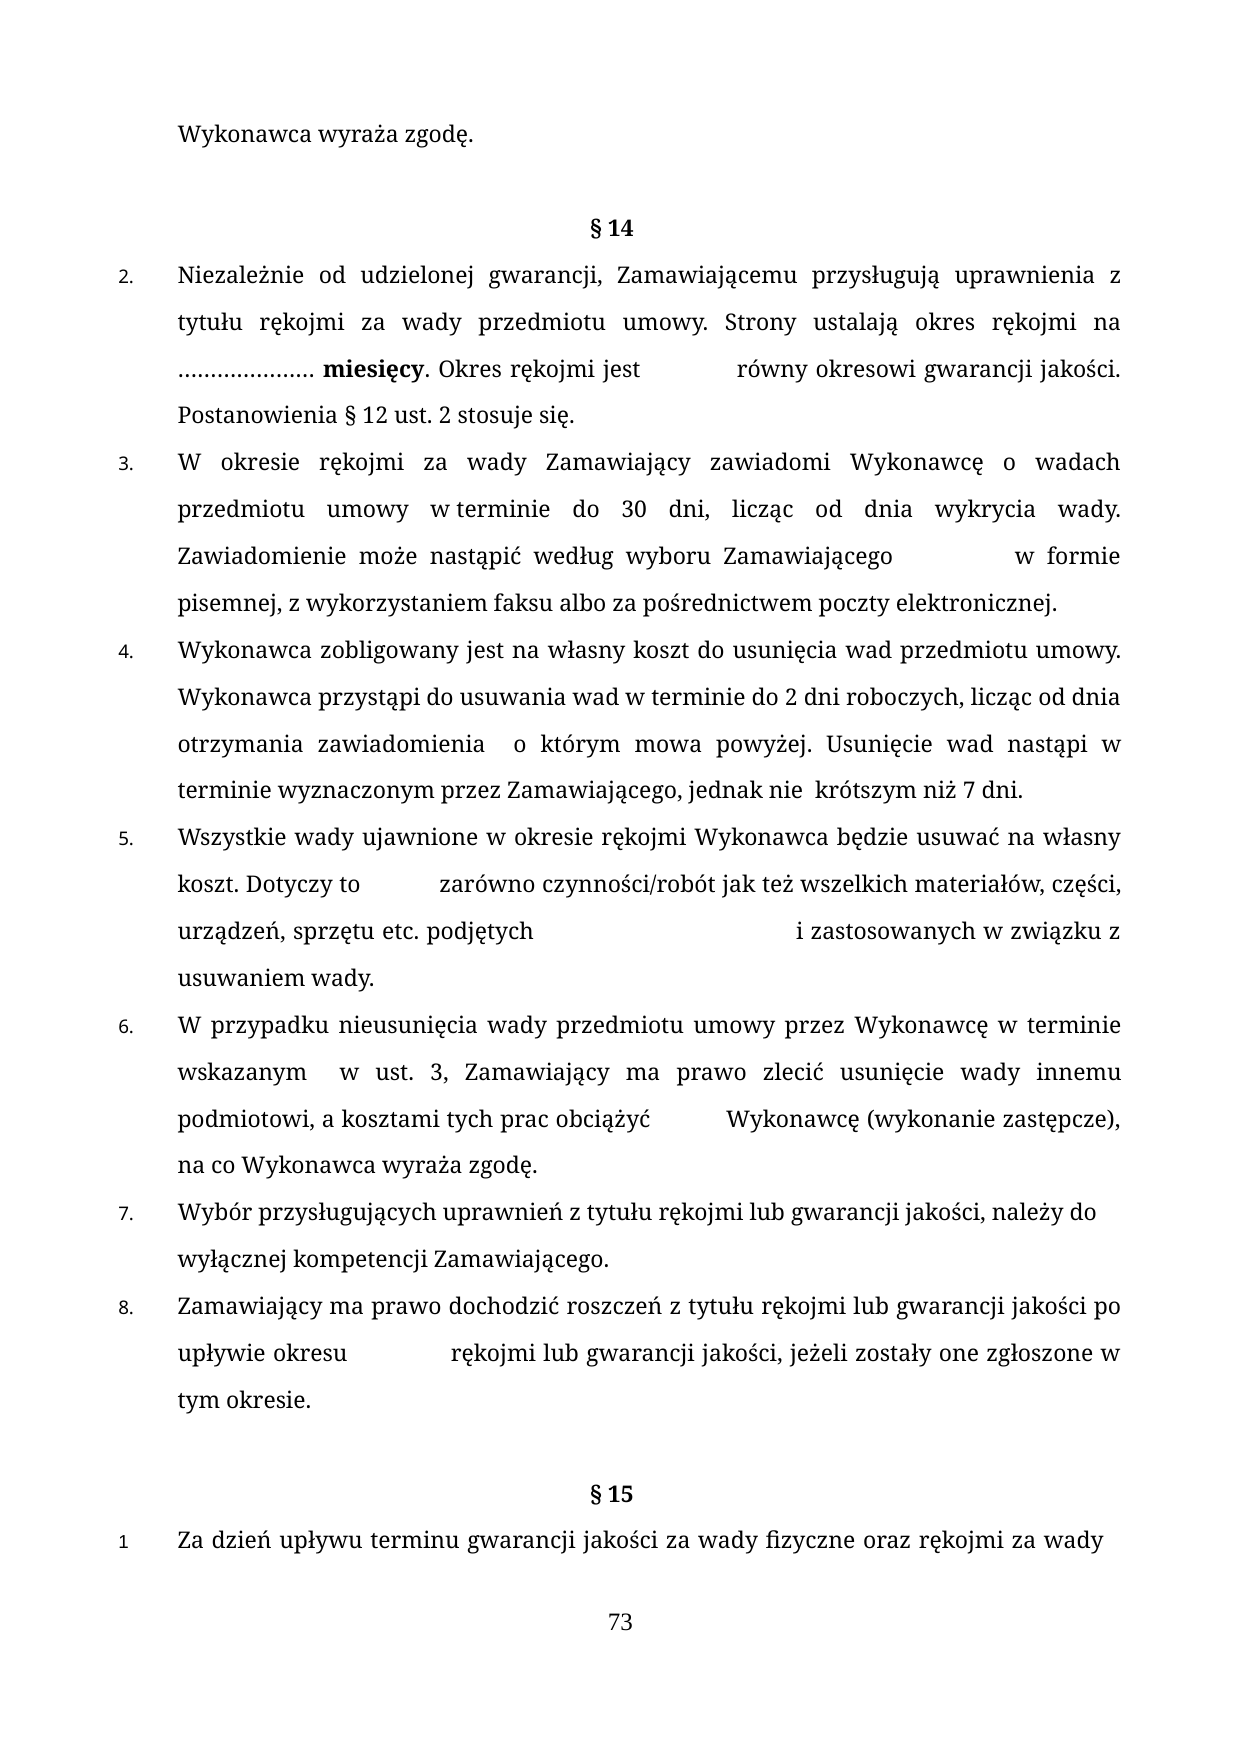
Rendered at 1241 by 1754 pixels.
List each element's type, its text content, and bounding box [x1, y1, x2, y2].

list W okresie rękojmi za wady Zamawiający zawiadomi Wykonawcę o wadach przedmiotu umowy w terminie do 30 dni, licząc od dnia wykrycia wady. Zawiadomienie może nastąpić według wyboru Zamawiającego w formie pisemnej, z wykorzystaniem faksu albo za pośrednictwem poczty elektronicznej. [118, 446, 1122, 618]
list Wykonawca zobligowany jest na własny koszt do usunięcia wad przedmiotu umowy. Wykonawca przystąpi do usuwania wad w terminie do 2 dni roboczych, licząc od dnia otrzymania zawiadomienia o którym mowa powyżej. Usunięcie wad nastąpi w terminie wyznaczonym przez Zamawiającego, jednak nie krótszym niż 7 dni. [118, 634, 1122, 806]
list Zamawiający ma prawo dochodzić roszczeń z tytułu rękojmi lub gwarancji jakości po upływie okresu rękojmi lub gwarancji jakości, jeżeli zostały one zgłoszone w tym okresie. [118, 1290, 1122, 1415]
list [118, 118, 1122, 149]
list Wszystkie wady ujawnione w okresie rękojmi Wykonawca będzie usuwać na własny koszt. Dotyczy to zarówno czynności/robót jak też wszelkich materiałów, części, urządzeń, sprzętu etc. podjętych i zastosowanych w związku z usuwaniem wady. [118, 821, 1122, 993]
list W przypadku nieusunięcia wady przedmiotu umowy przez Wykonawcę w terminie wskazanym w ust. 3, Zamawiający ma prawo zlecić usunięcie wady innemu podmiotowi, a kosztami tych prac obciążyć Wykonawcę (wykonanie zastępcze), na co Wykonawca wyraża zgodę. [118, 1009, 1122, 1181]
text § 14 [118, 212, 1105, 243]
list Niezależnie od udzielonej gwarancji, Zamawiającemu przysługują uprawnienia z tytułu rękojmi za wady przedmiotu umowy. Strony ustalają okres rękojmi na ………………… miesięcy. Okres rękojmi jest równy okresowi gwarancji jakości. Postanowienia § 12 ust. 2 stosuje się. [118, 259, 1122, 431]
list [118, 1524, 1105, 1556]
list Wybór przysługujących uprawnień z tytułu rękojmi lub gwarancji jakości, należy do wyłącznej kompetencji Zamawiającego. [118, 1196, 1122, 1274]
text § 15 [118, 1477, 1105, 1509]
